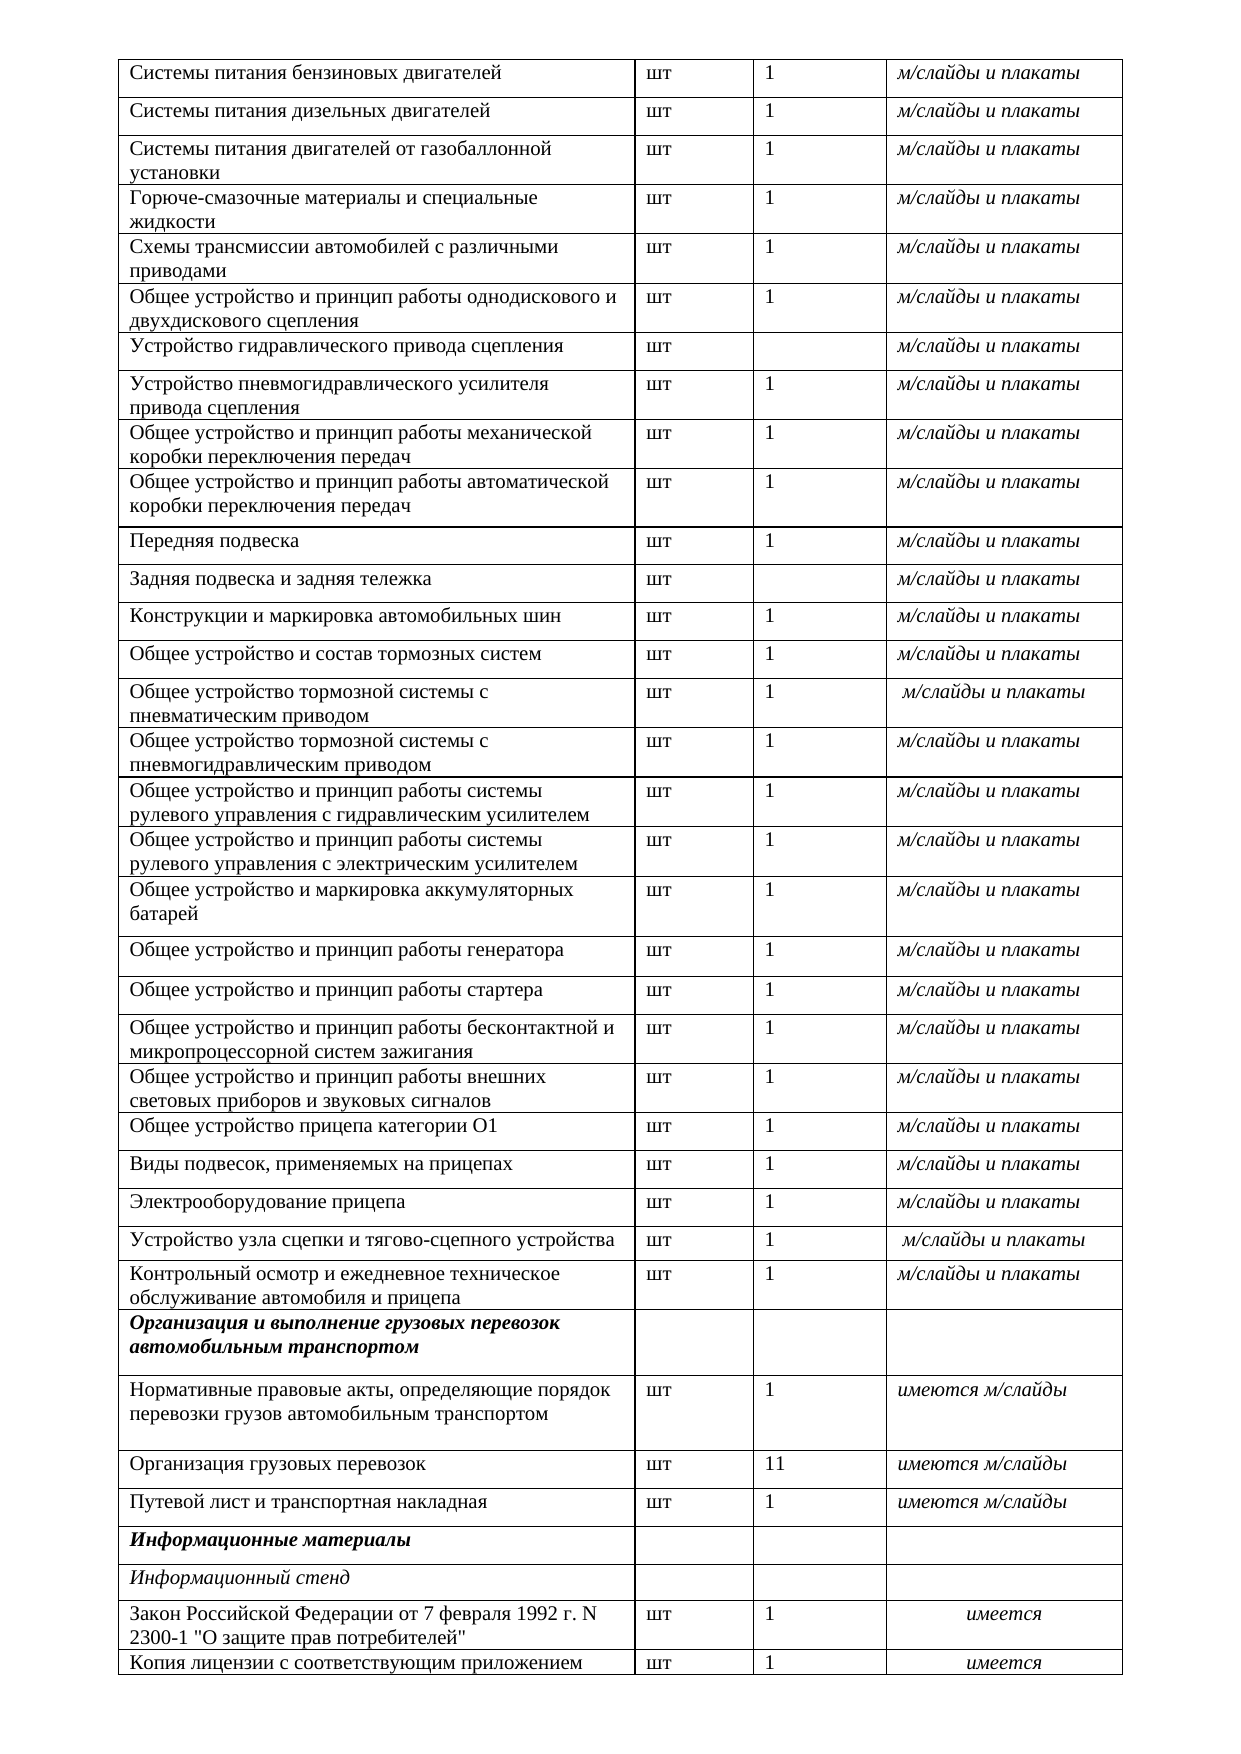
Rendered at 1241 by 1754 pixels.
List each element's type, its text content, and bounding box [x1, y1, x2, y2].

table_cell Общее устройство и принцип работы стартера [119, 977, 634, 1014]
table_cell Общее устройство и принцип работы внешних световых приборов и звуковых сигналов [119, 1064, 634, 1112]
table_cell шт [636, 234, 753, 282]
table_cell м/слайды и плакаты [887, 528, 1122, 564]
table_cell 1 [754, 679, 886, 727]
table_cell шт [636, 603, 753, 640]
table_cell 1 [754, 603, 886, 640]
table_cell Информационные материалы [119, 1527, 634, 1564]
table_cell Общее устройство и состав тормозных систем [119, 641, 634, 678]
table_cell Общее устройство прицепа категории O1 [119, 1113, 634, 1150]
table_cell Общее устройство и принцип работы автоматической коробки переключения передач [119, 469, 634, 526]
table_cell шт [636, 98, 753, 135]
table_cell м/слайды и плакаты [887, 1261, 1122, 1309]
table_cell имеются м/слайды [887, 1376, 1122, 1450]
table_cell шт [636, 565, 753, 602]
table_cell имеется [887, 1650, 1122, 1674]
table_cell Контрольный осмотр и ежедневное техническое обслуживание автомобиля и прицепа [119, 1261, 634, 1309]
table_cell Общее устройство и принцип работы системы рулевого управления с электрическим усилителем [119, 827, 634, 876]
table_cell шт [636, 1015, 753, 1063]
table_cell м/слайды и плакаты [887, 185, 1122, 233]
table_cell 1 [754, 937, 886, 976]
table_cell шт [636, 937, 753, 976]
table_cell м/слайды и плакаты [887, 937, 1122, 976]
table_cell 1 [754, 827, 886, 876]
table_cell шт [636, 1189, 753, 1226]
table_cell 1 [754, 977, 886, 1014]
table_cell шт [636, 1601, 753, 1649]
table_cell [887, 1310, 1122, 1375]
table_cell м/слайды и плакаты [887, 234, 1122, 282]
table_cell 1 [754, 1189, 886, 1226]
table_cell имеется [887, 1601, 1122, 1649]
table_cell шт [636, 185, 753, 233]
table_cell м/слайды и плакаты [887, 333, 1122, 369]
table_cell шт [636, 679, 753, 727]
table_cell шт [636, 371, 753, 419]
table_cell м/слайды и плакаты [887, 565, 1122, 602]
table_cell [887, 1527, 1122, 1564]
table_cell м/слайды и плакаты [887, 1151, 1122, 1188]
table_cell м/слайды и плакаты [887, 778, 1122, 826]
table_cell 1 [754, 1261, 886, 1309]
table_cell Электрооборудование прицепа [119, 1189, 634, 1226]
table_cell Общее устройство и принцип работы системы рулевого управления с гидравлическим усилителем [119, 778, 634, 826]
table_cell м/слайды и плакаты [887, 60, 1122, 97]
table_cell м/слайды и плакаты [887, 977, 1122, 1014]
table_cell [754, 333, 886, 369]
table_cell Общее устройство тормозной системы с пневмогидравлическим приводом [119, 728, 634, 776]
table_cell м/слайды и плакаты [887, 1064, 1122, 1112]
table_cell м/слайды и плакаты [887, 469, 1122, 526]
table_cell Информационный стенд [119, 1565, 634, 1600]
table_cell м/слайды и плакаты [887, 1189, 1122, 1226]
table_cell Нормативные правовые акты, определяющие порядок перевозки грузов автомобильным транспортом [119, 1376, 634, 1450]
table_cell Общее устройство и маркировка аккумуляторных батарей [119, 877, 634, 936]
table_cell шт [636, 284, 753, 332]
table_cell Устройство гидравлического привода сцепления [119, 333, 634, 369]
table_cell шт [636, 1376, 753, 1450]
table_cell 1 [754, 1601, 886, 1649]
table_cell шт [636, 1227, 753, 1260]
table_cell Схемы трансмиссии автомобилей с различными приводами [119, 234, 634, 282]
table_cell м/слайды и плакаты [887, 1015, 1122, 1063]
table_cell 1 [754, 234, 886, 282]
table_cell 1 [754, 1015, 886, 1063]
table_cell шт [636, 728, 753, 776]
table_cell 1 [754, 98, 886, 135]
table_cell [754, 1565, 886, 1600]
table_cell шт [636, 1650, 753, 1674]
table_cell Общее устройство и принцип работы генератора [119, 937, 634, 976]
table_cell 1 [754, 284, 886, 332]
table_cell Виды подвесок, применяемых на прицепах [119, 1151, 634, 1188]
table_cell [754, 565, 886, 602]
table_cell шт [636, 1151, 753, 1188]
table_cell Организация грузовых перевозок [119, 1451, 634, 1488]
table_cell 11 [754, 1451, 886, 1488]
table_cell шт [636, 1113, 753, 1150]
table_cell 1 [754, 1376, 886, 1450]
table_cell Системы питания двигателей от газобаллонной установки [119, 136, 634, 184]
table_cell 1 [754, 641, 886, 678]
table_cell 1 [754, 371, 886, 419]
table_cell шт [636, 528, 753, 564]
table_cell Общее устройство и принцип работы бесконтактной и микропроцессорной систем зажигания [119, 1015, 634, 1063]
table_cell шт [636, 977, 753, 1014]
table_cell Конструкции и маркировка автомобильных шин [119, 603, 634, 640]
table_cell 1 [754, 728, 886, 776]
table_cell м/слайды и плакаты [887, 420, 1122, 468]
table_cell [887, 1565, 1122, 1600]
table_cell 1 [754, 60, 886, 97]
table_cell Закон Российской Федерации от 7 февраля . N 2300-1 "О защите прав потребителей" [119, 1601, 634, 1649]
table_cell 1 [754, 1064, 886, 1112]
table_cell м/слайды и плакаты [887, 641, 1122, 678]
table_cell Организация и выполнение грузовых перевозок автомобильным транспортом [119, 1310, 634, 1375]
table_cell шт [636, 1261, 753, 1309]
table_cell имеются м/слайды [887, 1451, 1122, 1488]
table_cell Системы питания бензиновых двигателей [119, 60, 634, 97]
table_cell Задняя подвеска и задняя тележка [119, 565, 634, 602]
table_cell м/слайды и плакаты [887, 877, 1122, 936]
table_cell м/слайды и плакаты [887, 284, 1122, 332]
table_cell шт [636, 1064, 753, 1112]
table_cell Горюче-смазочные материалы и специальные жидкости [119, 185, 634, 233]
table_cell шт [636, 1489, 753, 1526]
table_cell Путевой лист и транспортная накладная [119, 1489, 634, 1526]
table_cell Передняя подвеска [119, 528, 634, 564]
table_cell [636, 1527, 753, 1564]
table_cell 1 [754, 877, 886, 936]
table_cell 1 [754, 1113, 886, 1150]
table_cell 1 [754, 1151, 886, 1188]
table_cell 1 [754, 1489, 886, 1526]
table_cell 1 [754, 136, 886, 184]
table_cell 1 [754, 1650, 886, 1674]
table_cell 1 [754, 778, 886, 826]
table_cell шт [636, 469, 753, 526]
table_cell шт [636, 333, 753, 369]
table_cell имеются м/слайды [887, 1489, 1122, 1526]
table_cell Общее устройство и принцип работы механической коробки переключения передач [119, 420, 634, 468]
table_cell шт [636, 420, 753, 468]
table_cell Копия лицензии с соответствующим приложением [119, 1650, 634, 1674]
table_cell [754, 1527, 886, 1564]
table_cell м/слайды и плакаты [887, 1227, 1122, 1260]
table_cell шт [636, 827, 753, 876]
table_cell [754, 1310, 886, 1375]
table_cell м/слайды и плакаты [887, 1113, 1122, 1150]
table_cell Общее устройство и принцип работы однодискового и двухдискового сцепления [119, 284, 634, 332]
table_cell м/слайды и плакаты [887, 728, 1122, 776]
table_cell [636, 1310, 753, 1375]
table_cell Системы питания дизельных двигателей [119, 98, 634, 135]
table_cell Общее устройство тормозной системы с пневматическим приводом [119, 679, 634, 727]
table_cell Устройство узла сцепки и тягово-сцепного устройства [119, 1227, 634, 1260]
table_cell м/слайды и плакаты [887, 98, 1122, 135]
table_cell шт [636, 877, 753, 936]
table_cell 1 [754, 1227, 886, 1260]
table_cell Устройство пневмогидравлического усилителя привода сцепления [119, 371, 634, 419]
table_cell м/слайды и плакаты [887, 371, 1122, 419]
table_cell шт [636, 136, 753, 184]
table_cell 1 [754, 469, 886, 526]
table_cell м/слайды и плакаты [887, 827, 1122, 876]
table_cell 1 [754, 528, 886, 564]
table_cell м/слайды и плакаты [887, 603, 1122, 640]
table_cell м/слайды и плакаты [887, 679, 1122, 727]
table_cell м/слайды и плакаты [887, 136, 1122, 184]
table_cell шт [636, 1451, 753, 1488]
table_cell шт [636, 60, 753, 97]
table_cell 1 [754, 185, 886, 233]
table_cell шт [636, 641, 753, 678]
table_cell шт [636, 778, 753, 826]
table_cell [636, 1565, 753, 1600]
table_cell 1 [754, 420, 886, 468]
